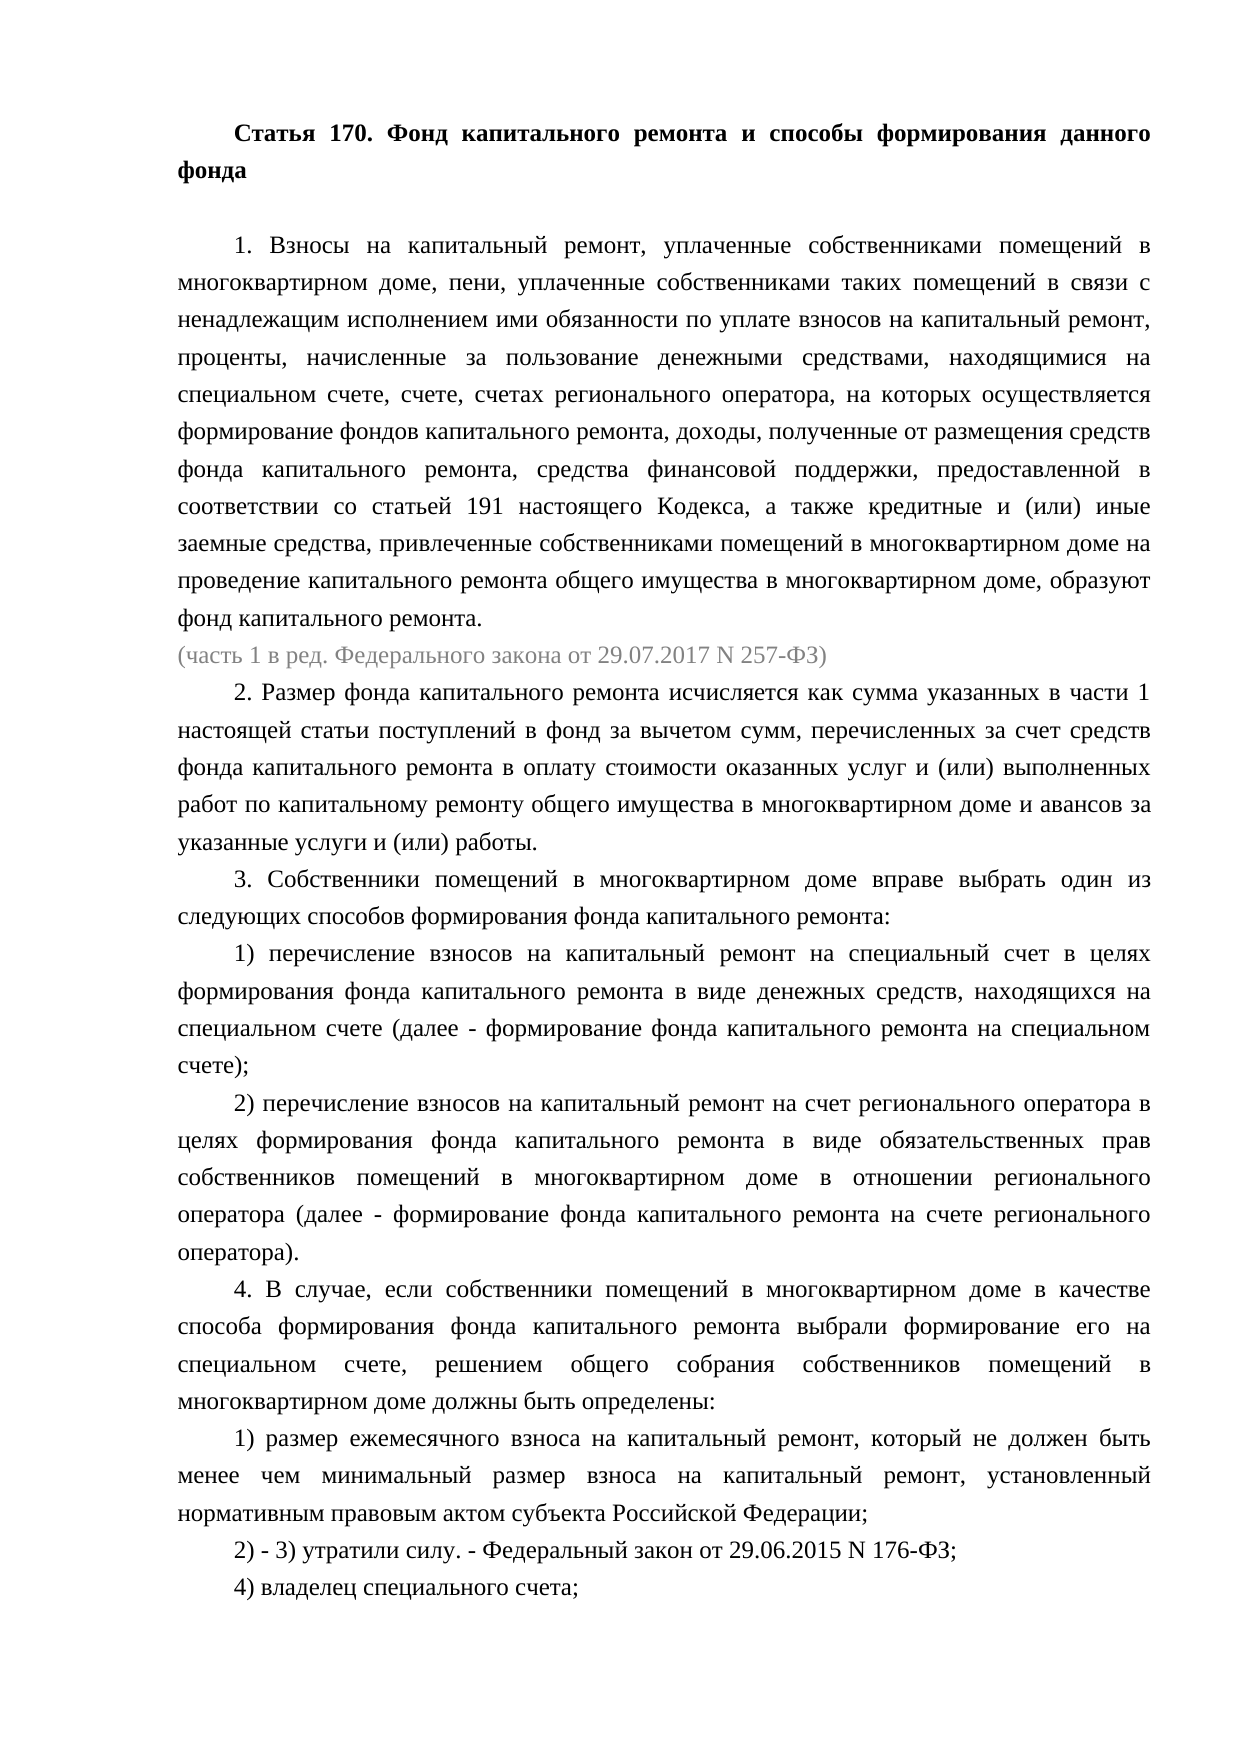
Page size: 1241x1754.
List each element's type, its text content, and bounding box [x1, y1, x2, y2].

text 1. Взносы на капитальный ремонт, уплаченные собственниками помещений в многоквартирном доме, пени, уплаченные собственниками таких помещений в связи с ненадлежащим исполнением ими обязанности по уплате взносов на капитальный ремонт, проценты, начисленные за пользование денежными средствами, находящимися на специальном счете, счете, счетах регионального оператора, на которых осуществляется формирование фондов капитального ремонта, доходы, полученные от размещения средств фонда капитального ремонта, средства финансовой поддержки, предоставленной в соответствии со статьей 191 настоящего Кодекса, а также кредитные и (или) иные заемные средства, привлеченные собственниками помещений в многоквартирном доме на проведение капитального ремонта общего имущества в многоквартирном доме, образуют фонд капитального ремонта. [177, 230, 1152, 632]
text 1) перечисление взносов на капитальный ремонт на специальный счет в целях формирования фонда капитального ремонта в виде денежных средств, находящихся на специальном счете (далее - формирование фонда капитального ремонта на специальном счете); [177, 938, 1152, 1079]
text 4. В случае, если собственники помещений в многоквартирном доме в качестве способа формирования фонда капитального ремонта выбрали формирование его на специальном счете, решением общего собрания собственников помещений в многоквартирном доме должны быть определены: [177, 1274, 1152, 1415]
text 4) владелец специального счета; [177, 1572, 1152, 1601]
text Статья 170. Фонд капитального ремонта и способы формирования данного фонда [177, 118, 1152, 184]
text 1) размер ежемесячного взноса на капитальный ремонт, который не должен быть менее чем минимальный размер взноса на капитальный ремонт, установленный нормативным правовым актом субъекта Российской Федерации; [177, 1423, 1152, 1527]
text 2) перечисление взносов на капитальный ремонт на счет регионального оператора в целях формирования фонда капитального ремонта в виде обязательственных прав собственников помещений в многоквартирном доме в отношении регионального оператора (далее - формирование фонда капитального ремонта на счете регионального оператора). [177, 1088, 1152, 1266]
text 3. Собственники помещений в многоквартирном доме вправе выбрать один из следующих способов формирования фонда капитального ремонта: [177, 864, 1152, 930]
text (часть 1 в ред. Федерального закона от 29.07.2017 N 257-ФЗ) [177, 640, 1152, 669]
text 2. Размер фонда капитального ремонта исчисляется как сумма указанных в части 1 настоящей статьи поступлений в фонд за вычетом сумм, перечисленных за счет средств фонда капитального ремонта в оплату стоимости оказанных услуг и (или) выполненных работ по капитальному ремонту общего имущества в многоквартирном доме и авансов за указанные услуги и (или) работы. [177, 677, 1152, 855]
text 2) - 3) утратили силу. - Федеральный закон от 29.06.2015 N 176-ФЗ; [177, 1535, 1152, 1564]
